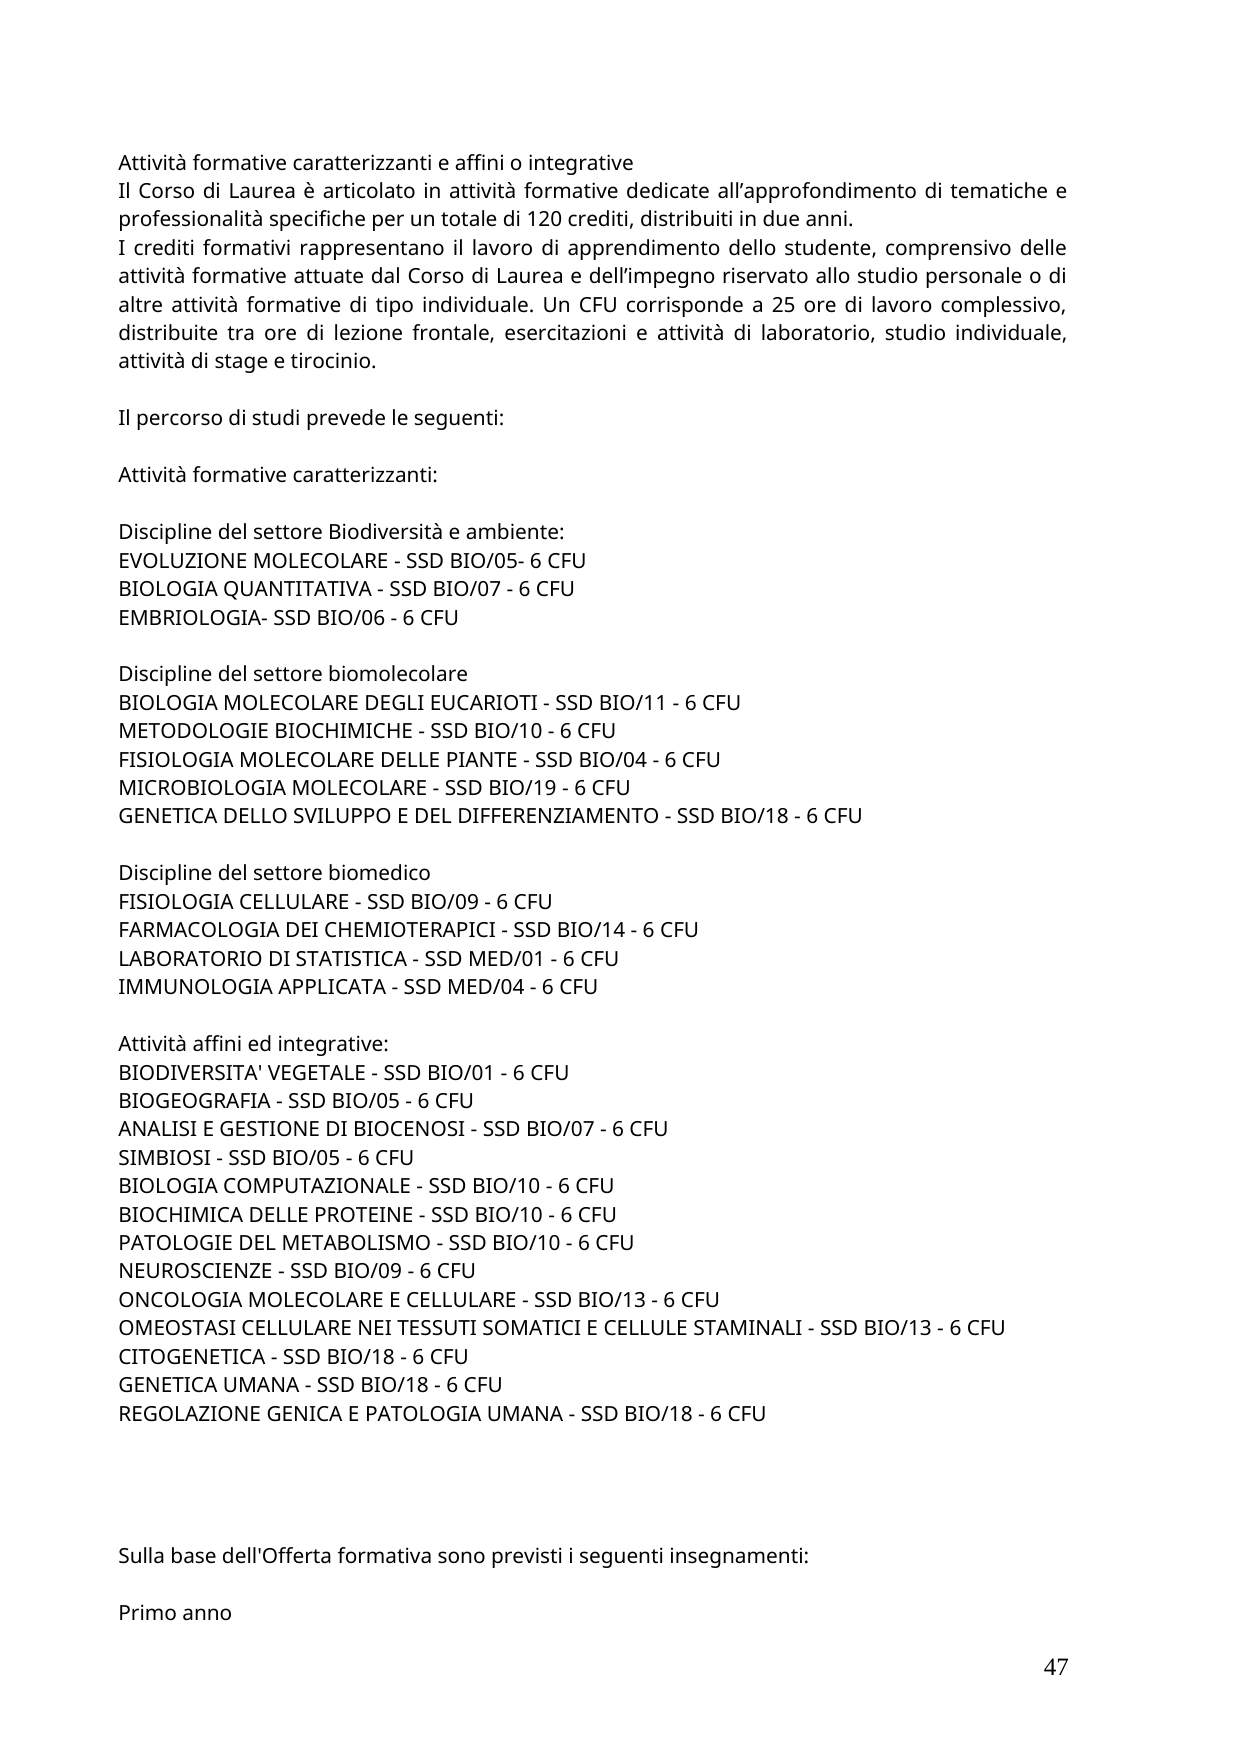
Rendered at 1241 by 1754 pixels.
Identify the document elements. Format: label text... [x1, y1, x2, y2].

text I crediti formativi rappresentano il lavoro di apprendimento dello studente, comprensivo delle attività formative attuate dal Corso di Laurea e dell’impegno riservato allo studio personale o di altre attività formative di tipo individuale. Un CFU corrisponde a 25 ore di lavoro complessivo, distribuite tra ore di lezione frontale, esercitazioni e attività di laboratorio, studio individuale, attività di stage e tirocinio. [118, 233, 1069, 375]
text EMBRIOLOGIA- SSD BIO/06 - 6 CFU [118, 603, 1069, 631]
text LABORATORIO DI STATISTICA - SSD MED/01 - 6 CFU [118, 944, 1069, 972]
text BIOLOGIA MOLECOLARE DEGLI EUCARIOTI - SSD BIO/11 - 6 CFU [118, 688, 1069, 716]
text Discipline del settore biomedico [118, 858, 1069, 887]
text SIMBIOSI - SSD BIO/05 - 6 CFU [118, 1143, 1069, 1171]
text Attività formative caratterizzanti: [118, 460, 1069, 489]
text GENETICA UMANA - SSD BIO/18 - 6 CFU [118, 1370, 1069, 1399]
text BIODIVERSITA' VEGETALE - SSD BIO/01 - 6 CFU [118, 1058, 1069, 1086]
text Il Corso di Laurea è articolato in attività formative dedicate all’approfondimento di tematiche e professionalità specifiche per un totale di 120 crediti, distribuiti in due anni. [118, 176, 1069, 233]
text PATOLOGIE DEL METABOLISMO - SSD BIO/10 - 6 CFU [118, 1228, 1069, 1257]
text Attività affini ed integrative: [118, 1029, 1069, 1058]
text FISIOLOGIA CELLULARE - SSD BIO/09 - 6 CFU [118, 887, 1069, 915]
text ANALISI E GESTIONE DI BIOCENOSI - SSD BIO/07 - 6 CFU [118, 1114, 1069, 1143]
text ONCOLOGIA MOLECOLARE E CELLULARE - SSD BIO/13 - 6 CFU [118, 1285, 1069, 1313]
text GENETICA DELLO SVILUPPO E DEL DIFFERENZIAMENTO - SSD BIO/18 - 6 CFU [118, 802, 1069, 830]
text IMMUNOLOGIA APPLICATA - SSD MED/04 - 6 CFU [118, 972, 1069, 1001]
text Primo anno [118, 1598, 1069, 1626]
text OMEOSTASI CELLULARE NEI TESSUTI SOMATICI E CELLULE STAMINALI - SSD BIO/13 - 6 CFU [118, 1313, 1069, 1342]
text Discipline del settore Biodiversità e ambiente: [118, 517, 1069, 546]
text BIOCHIMICA DELLE PROTEINE - SSD BIO/10 - 6 CFU [118, 1200, 1069, 1228]
text NEUROSCIENZE - SSD BIO/09 - 6 CFU [118, 1257, 1069, 1285]
text BIOLOGIA COMPUTAZIONALE - SSD BIO/10 - 6 CFU [118, 1171, 1069, 1200]
text MICROBIOLOGIA MOLECOLARE - SSD BIO/19 - 6 CFU [118, 773, 1069, 802]
text Discipline del settore biomolecolare [118, 659, 1069, 688]
text Il percorso di studi prevede le seguenti: [118, 403, 1069, 432]
text BIOLOGIA QUANTITATIVA - SSD BIO/07 - 6 CFU [118, 574, 1069, 603]
text METODOLOGIE BIOCHIMICHE - SSD BIO/10 - 6 CFU [118, 716, 1069, 745]
text Sulla base dell'Offerta formativa sono previsti i seguenti insegnamenti: [118, 1541, 1069, 1569]
text REGOLAZIONE GENICA E PATOLOGIA UMANA - SSD BIO/18 - 6 CFU [118, 1399, 1069, 1427]
text EVOLUZIONE MOLECOLARE - SSD BIO/05- 6 CFU [118, 546, 1069, 574]
text BIOGEOGRAFIA - SSD BIO/05 - 6 CFU [118, 1086, 1069, 1114]
text FARMACOLOGIA DEI CHEMIOTERAPICI - SSD BIO/14 - 6 CFU [118, 915, 1069, 944]
text FISIOLOGIA MOLECOLARE DELLE PIANTE - SSD BIO/04 - 6 CFU [118, 745, 1069, 773]
text CITOGENETICA - SSD BIO/18 - 6 CFU [118, 1342, 1069, 1370]
text Attività formative caratterizzanti e affini o integrative [118, 148, 1069, 176]
